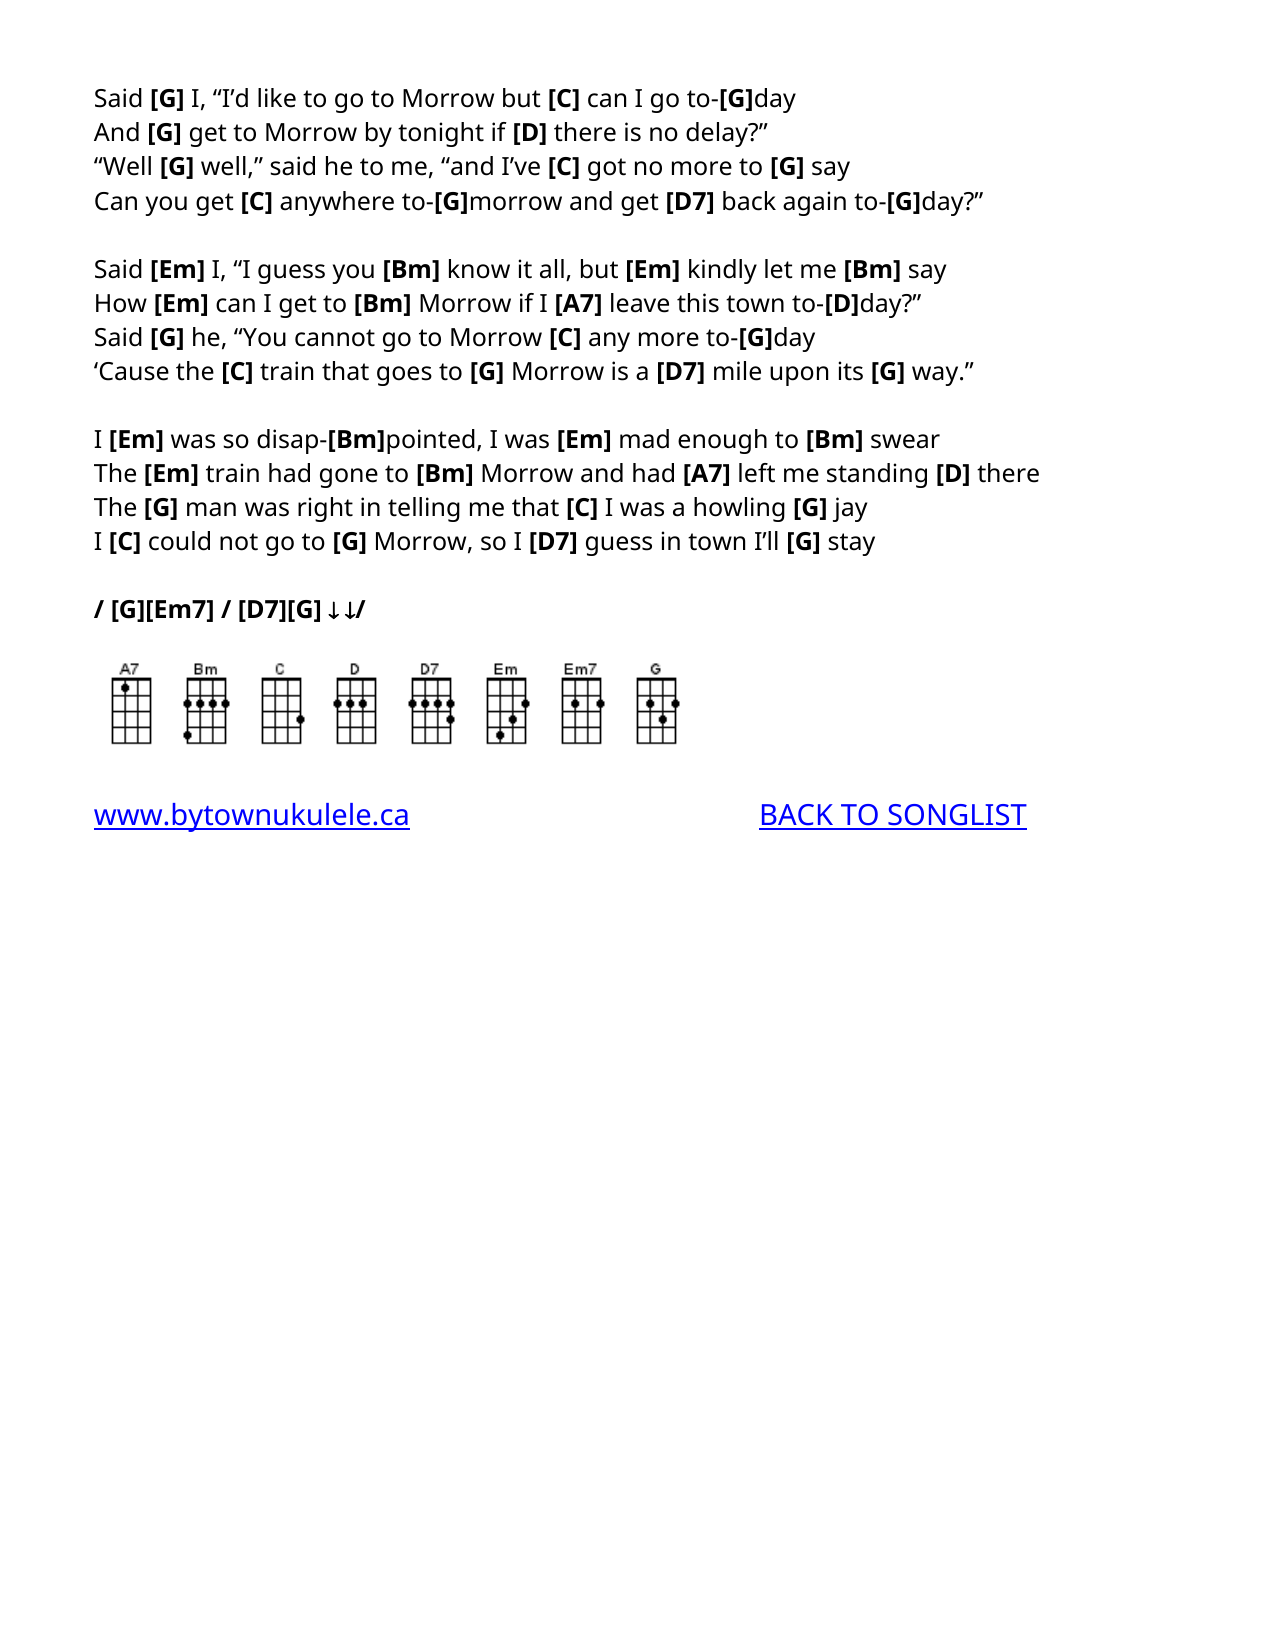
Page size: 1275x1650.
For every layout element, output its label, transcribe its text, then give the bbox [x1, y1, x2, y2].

text And [G] get to Morrow by tonight if [D] there is no delay?” [94, 115, 1200, 149]
text I [C] could not go to [G] Morrow, so I [D7] guess in town I’ll [G] stay [94, 524, 1200, 558]
text “Well [G] well,” said he to me, “and I’ve [C] got no more to [G] say [94, 149, 1200, 183]
text ‘Cause the [C] train that goes to [G] Morrow is a [D7] mile upon its [G] way.” [94, 353, 1200, 387]
text I [Em] was so disap-[Bm]pointed, I was [Em] mad enough to [Bm] swear [94, 422, 1200, 456]
text Can you get [C] anywhere to-[G]morrow and get [D7] back again to-[G]day?” [94, 183, 1200, 217]
text How [Em] can I get to [Bm] Morrow if I [A7] leave this town to-[D]day?” [94, 285, 1200, 319]
text / [G][Em7] / [D7][G] / [94, 592, 1200, 626]
text Said [G] I, “I’d like to go to Morrow but [C] can I go to-[G]day [94, 81, 1200, 115]
text The [Em] train had gone to [Bm] Morrow and had [A7] left me standing [D] there [94, 456, 1200, 490]
text www.bytownukulele.ca BACK TO SONGLIST [94, 794, 1200, 834]
picture [93, 660, 694, 760]
text The [G] man was right in telling me that [C] I was a howling [G] jay [94, 490, 1200, 524]
text Said [G] he, “You cannot go to Morrow [C] any more to-[G]day [94, 319, 1200, 353]
text Said [Em] I, “I guess you [Bm] know it all, but [Em] kindly let me [Bm] say [94, 251, 1200, 285]
